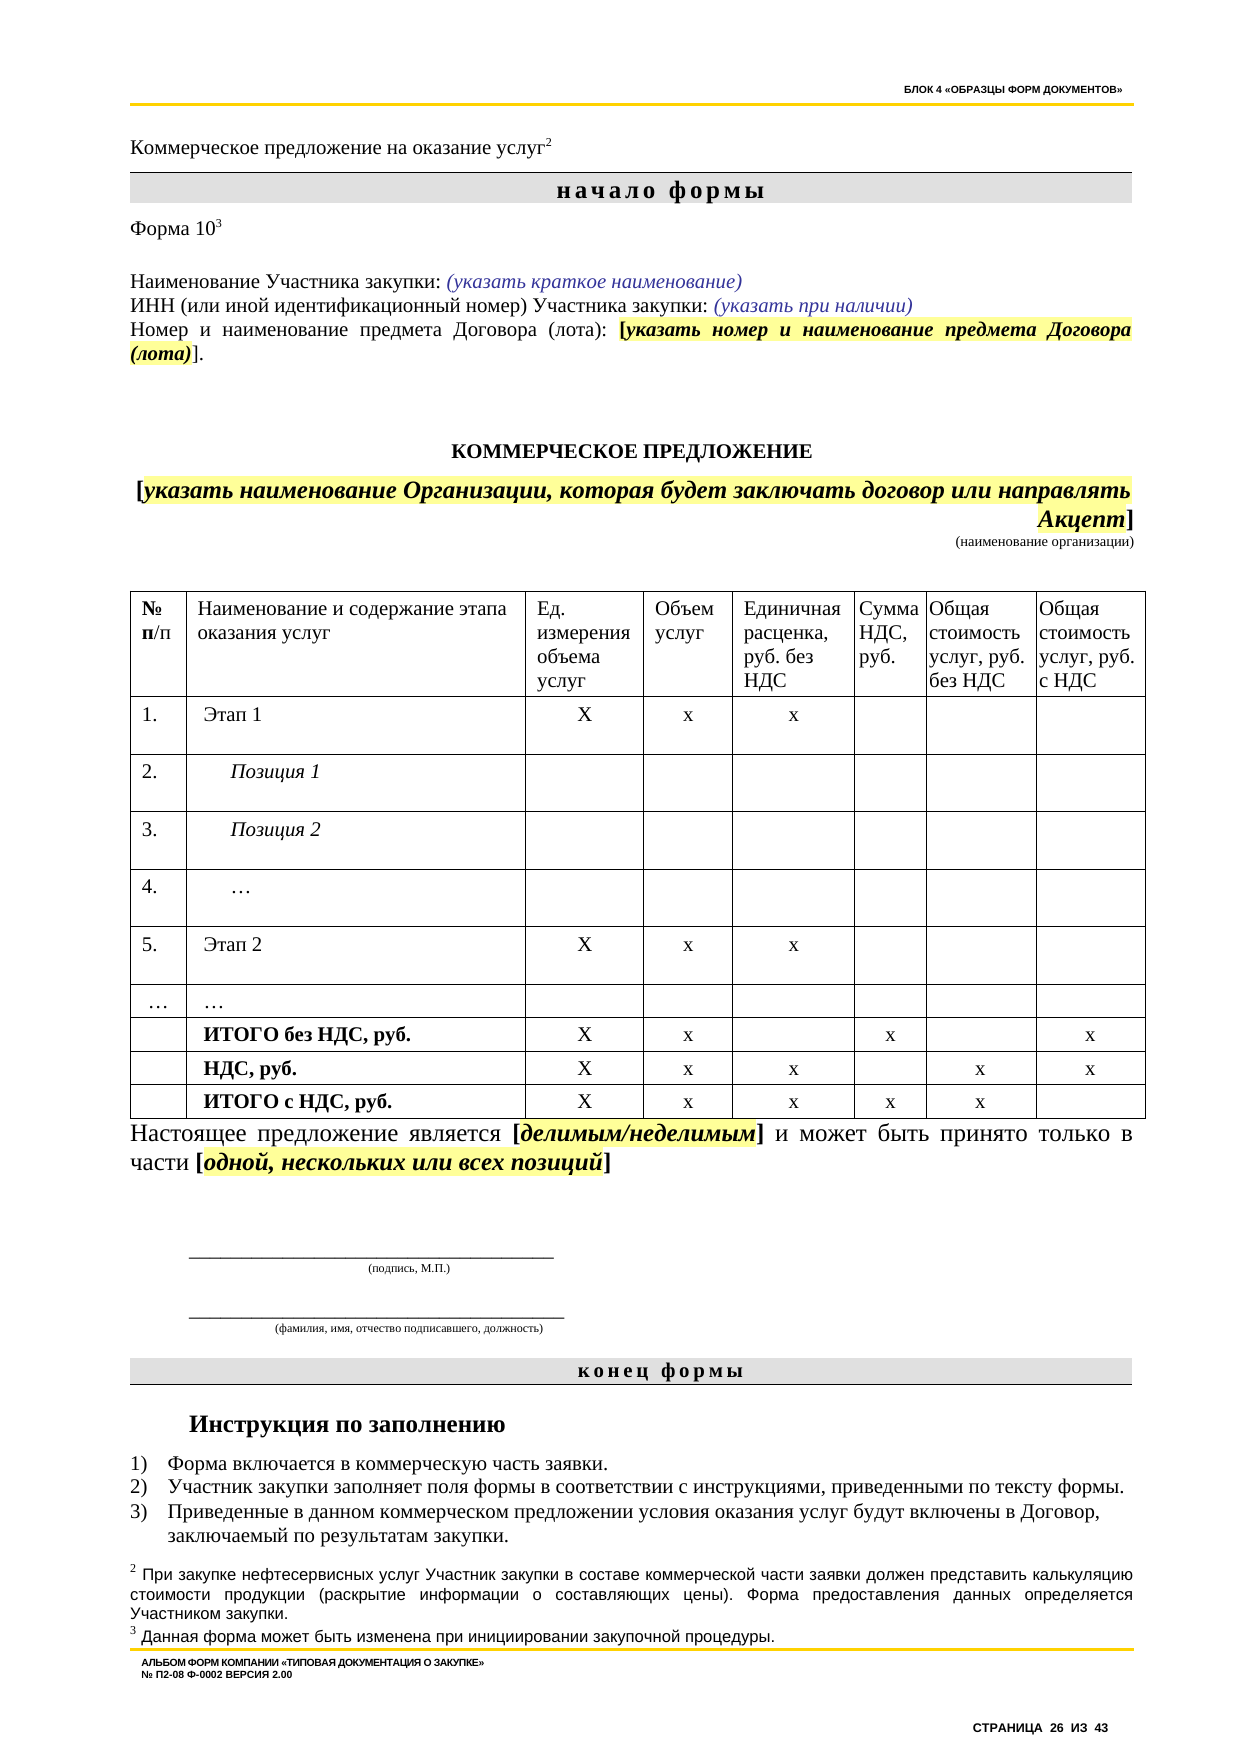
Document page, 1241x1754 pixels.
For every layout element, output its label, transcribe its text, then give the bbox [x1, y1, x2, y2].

text Коммерческое предложение на оказание услуг [130, 135, 1134, 159]
table_cell [733, 1018, 854, 1051]
text Номер и наименование предмета Договора (лота): [указать номер и наименование предмета Договора (лота)]. [130, 317, 1134, 365]
text (фамилия, имя, отчество подписавшего, должность) [130, 1321, 629, 1345]
table_cell [1037, 927, 1145, 984]
text начало формы [130, 173, 1132, 203]
table_cell [644, 755, 732, 811]
table_cell [855, 870, 926, 926]
text [указать наименование Организации, которая будет заключать договор или направлять Акцепт] [130, 476, 1038, 533]
table_cell [131, 1085, 186, 1117]
table_cell х [927, 1085, 1036, 1117]
table_cell [1037, 870, 1145, 926]
table_cell [526, 985, 643, 1017]
table_cell [1037, 812, 1145, 869]
table_header Единичная расценка, руб. без НДС [733, 592, 854, 696]
table_cell Этап 2 [187, 927, 525, 984]
table_cell [855, 812, 926, 869]
table_cell Х [526, 697, 643, 754]
table_cell [1037, 755, 1145, 811]
table_cell [855, 1052, 926, 1084]
table_cell [526, 755, 643, 811]
table_cell [733, 870, 854, 926]
table_cell [927, 1018, 1036, 1051]
table_cell х [644, 1052, 732, 1084]
text ИНН (или иной идентификационный номер) Участника закупки: (указать при наличии) [130, 293, 1134, 317]
table_cell [855, 697, 926, 754]
table_cell х [733, 927, 854, 984]
list Приведенные в данном коммерческом предложении условия оказания услуг будут включены в Договор, заключаемый по результатам закупки. [130, 1498, 1134, 1547]
table_header Сумма НДС, руб. [855, 592, 926, 696]
table_cell [1037, 1085, 1145, 1117]
table_cell [131, 1018, 186, 1051]
table_cell [526, 870, 643, 926]
table_cell ИТОГО с НДС, руб. [187, 1085, 525, 1117]
table_cell х [644, 1085, 732, 1117]
text (наименование организации) [130, 533, 1134, 562]
text ___________________________________ [130, 1237, 629, 1261]
table_cell Х [526, 1085, 643, 1117]
table_cell х [733, 1052, 854, 1084]
table_cell [1037, 985, 1145, 1017]
table_cell [733, 985, 854, 1017]
table_cell [733, 812, 854, 869]
table_cell х [733, 697, 854, 754]
table_cell х [644, 1018, 732, 1051]
table_cell [927, 870, 1036, 926]
text Коммерческое предложение [130, 439, 1134, 463]
text Инструкция по заполнению [130, 1409, 1134, 1438]
table_cell Х [526, 1052, 643, 1084]
text (подпись, М.П.) [130, 1261, 629, 1285]
table_cell Позиция 1 [187, 755, 525, 811]
table_header Общая стоимость услуг, руб. без НДС [927, 592, 1036, 696]
table_header № п/п [131, 592, 186, 696]
table_cell [927, 755, 1036, 811]
table_cell Позиция 2 [187, 812, 525, 869]
table_header Наименование и содержание этапа оказания услуг [187, 592, 525, 696]
table_cell [526, 812, 643, 869]
text ____________________________________ [130, 1297, 629, 1321]
table_cell х [644, 697, 732, 754]
text Настоящее предложение является [делимым/неделимым] и может быть принято только в части [одной, нескольких или всех позиций] [130, 1119, 520, 1176]
table_cell х [733, 1085, 854, 1117]
table_cell [927, 927, 1036, 984]
table_cell [131, 1052, 186, 1084]
text Настоящее предложение является [делимым/неделимым] и может быть принято только в части [одной, нескольких или всех позиций] [603, 1119, 1134, 1176]
table_cell х [644, 927, 732, 984]
table_cell [927, 985, 1036, 1017]
text Наименование Участника закупки: (указать краткое наименование) [130, 269, 1134, 293]
table_cell х [1037, 1018, 1145, 1051]
table_cell Х [526, 1018, 643, 1051]
table_cell [131, 927, 186, 984]
table_cell [644, 985, 732, 1017]
table_cell [131, 812, 186, 869]
text Форма 10 [130, 216, 1134, 240]
table_cell х [855, 1018, 926, 1051]
list Участник закупки заполняет поля формы в соответствии с инструкциями, приведенными по тексту формы. [130, 1474, 1134, 1498]
table_cell ИТОГО без НДС, руб. [187, 1018, 525, 1051]
list Форма включается в коммерческую часть заявки. [130, 1450, 1134, 1474]
table_cell х [855, 1085, 926, 1117]
table_cell НДС, руб. [187, 1052, 525, 1084]
table_cell [927, 812, 1036, 869]
text конец формы [130, 1358, 1132, 1384]
table_header Объем услуг [644, 592, 732, 696]
table_cell [733, 755, 854, 811]
table_cell [1037, 697, 1145, 754]
table_cell [131, 697, 186, 754]
table_cell х [927, 1052, 1036, 1084]
table_cell х [1037, 1052, 1145, 1084]
table_header Ед. измерения объема услуг [526, 592, 643, 696]
table_cell … [187, 870, 525, 926]
table_cell [131, 870, 186, 926]
table_cell [855, 755, 926, 811]
table_cell [644, 870, 732, 926]
table_cell [927, 697, 1036, 754]
table_cell Этап 1 [187, 697, 525, 754]
table_header Общая стоимость услуг, руб. с НДС [1037, 592, 1145, 696]
table_cell [855, 985, 926, 1017]
table_cell … [187, 985, 525, 1017]
table_cell [855, 927, 926, 984]
table_cell Х [526, 927, 643, 984]
table_cell … [131, 985, 186, 1017]
table_cell [131, 755, 186, 811]
table_cell [644, 812, 732, 869]
